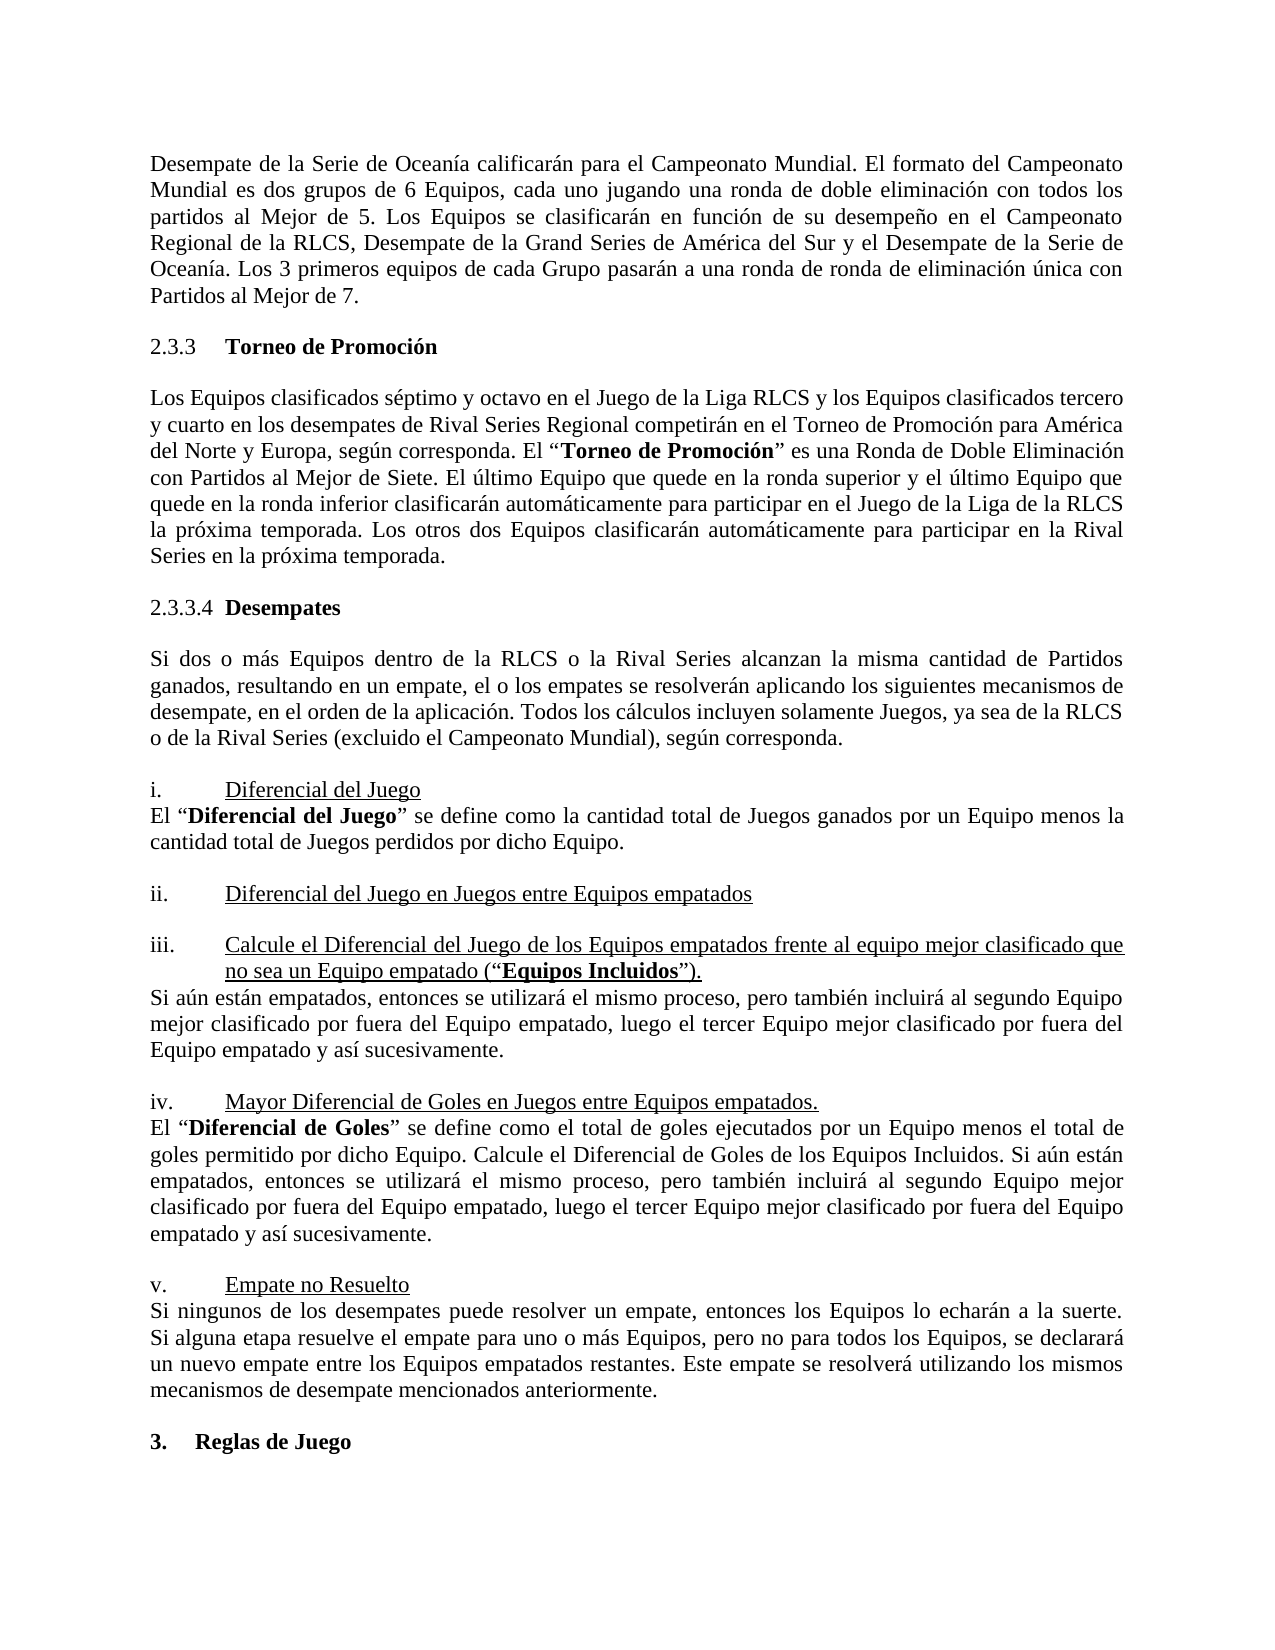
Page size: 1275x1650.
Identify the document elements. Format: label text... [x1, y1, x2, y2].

text El “Diferencial del Juego” se define como la cantidad total de Juegos ganados por un Equipo menos la cantidad total de Juegos perdidos por dicho Equipo. [150, 802, 1125, 855]
text Los Equipos clasificados séptimo y octavo en el Juego de la Liga RLCS y los Equipos clasificados tercero y cuarto en los desempates de Rival Series Regional competirán en el Torneo de Promoción para América del Norte y Europa, según corresponda. El “Torneo de Promoción” es una Ronda de Doble Eliminación con Partidos al Mejor de Siete. El último Equipo que quede en la ronda superior y el último Equipo que quede en la ronda inferior clasificarán automáticamente para participar en el Juego de la Liga de la RLCS la próxima temporada. Los otros dos Equipos clasificarán automáticamente para participar en la Rival Series en la próxima temporada. [150, 384, 1125, 569]
list Empate no Resuelto [150, 1271, 1125, 1297]
list Mayor Diferencial de Goles en Juegos entre Equipos empatados. [150, 1088, 1125, 1114]
text El “Diferencial de Goles” se define como el total de goles ejecutados por un Equipo menos el total de goles permitido por dicho Equipo. Calcule el Diferencial de Goles de los Equipos Incluidos. Si aún están empatados, entonces se utilizará el mismo proceso, pero también incluirá al segundo Equipo mejor clasificado por fuera del Equipo empatado, luego el tercer Equipo mejor clasificado por fuera del Equipo empatado y así sucesivamente. [150, 1114, 1125, 1246]
text Si ningunos de los desempates puede resolver un empate, entonces los Equipos lo echarán a la suerte. Si alguna etapa resuelve el empate para uno o más Equipos, pero no para todos los Equipos, se declarará un nuevo empate entre los Equipos empatados restantes. Este empate se resolverá utilizando los mismos mecanismos de desempate mencionados anteriormente. [150, 1297, 1125, 1403]
text 2.3.3.4 Desempates [150, 594, 1125, 620]
subtitle Reglas de Juego [150, 1428, 1125, 1454]
text Si dos o más Equipos dentro de la RLCS o la Rival Series alcanzan la misma cantidad de Partidos ganados, resultando en un empate, el o los empates se resolverán aplicando los siguientes mecanismos de desempate, en el orden de la aplicación. Todos los cálculos incluyen solamente Juegos, ya sea de la RLCS o de la Rival Series (excluido el Campeonato Mundial), según corresponda. [150, 645, 1125, 751]
list Diferencial del Juego en Juegos entre Equipos empatados [150, 880, 1125, 906]
text Si aún están empatados, entonces se utilizará el mismo proceso, pero también incluirá al segundo Equipo mejor clasificado por fuera del Equipo empatado, luego el tercer Equipo mejor clasificado por fuera del Equipo empatado y así sucesivamente. [150, 984, 1125, 1063]
list Calcule el Diferencial del Juego de los Equipos empatados frente al equipo mejor clasificado que no sea un Equipo empatado (“Equipos Incluidos”). [150, 931, 1125, 984]
text 2.3.3 Torneo de Promoción [150, 333, 1125, 359]
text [150, 150, 1125, 308]
list Diferencial del Juego [150, 776, 1125, 802]
